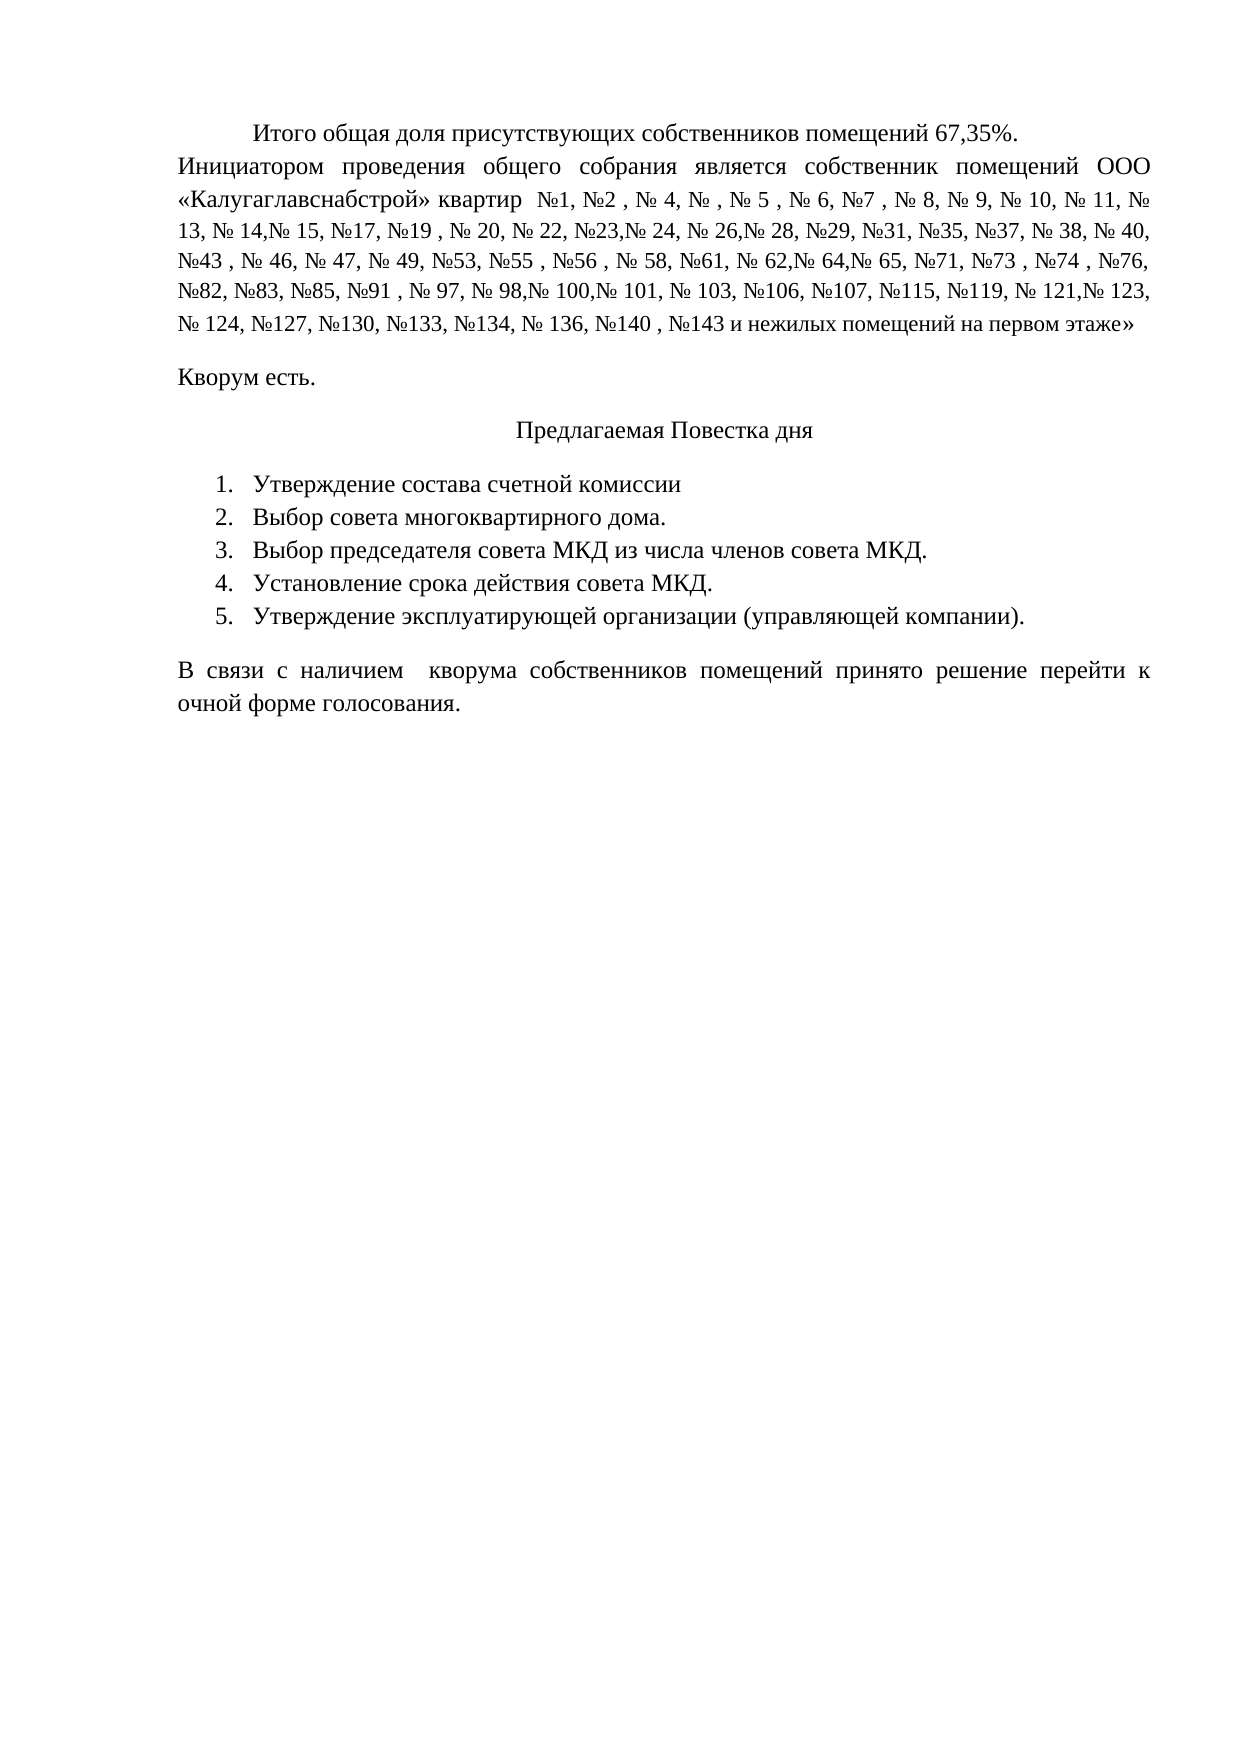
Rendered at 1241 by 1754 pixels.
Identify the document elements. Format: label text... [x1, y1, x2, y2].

list Выбор председателя совета МКД из числа членов совета МКД. [215, 535, 1152, 564]
list Выбор совета многоквартирного дома. [215, 502, 1152, 531]
list Инициатором проведения общего собрания является собственник помещений ООО «Калугаглавснабстрой» квартир №1, №2 , № 4, № , № 5 , № 6, №7 , № 8, № 9, № 10, № 11, № 13, № 14,№ 15, №17, №19 , № 20, № 22, №23,№ 24, № 26,№ 28, №29, №31, №35, №37, № 38, № 40, №43 , № 46, № 47, № 49, №53, №55 , №56 , № 58, №61, № 62,№ 64,№ 65, №71, №73 , №74 , №76, №82, №83, №85, №91 , № 97, № 98,№ 100,№ 101, № 103, №106, №107, №115, №119, № 121,№ 123, № 124, №127, №130, №133, №134, № 136, №140 , №143 и нежилых помещений на первом этаже» [177, 151, 1152, 337]
text В связи с наличием кворума собственников помещений принято решение перейти к очной форме голосования. [177, 655, 1152, 717]
list Установление срока действия совета МКД. [215, 568, 1152, 597]
list Утверждение состава счетной комиссии [215, 469, 1152, 498]
text Кворум есть. [177, 362, 1152, 390]
list Итого общая доля присутствующих собственников помещений 67,35%. [252, 118, 1152, 147]
list Утверждение эксплуатирующей организации (управляющей компании). [215, 601, 1152, 630]
text Предлагаемая Повестка дня [177, 416, 1152, 444]
